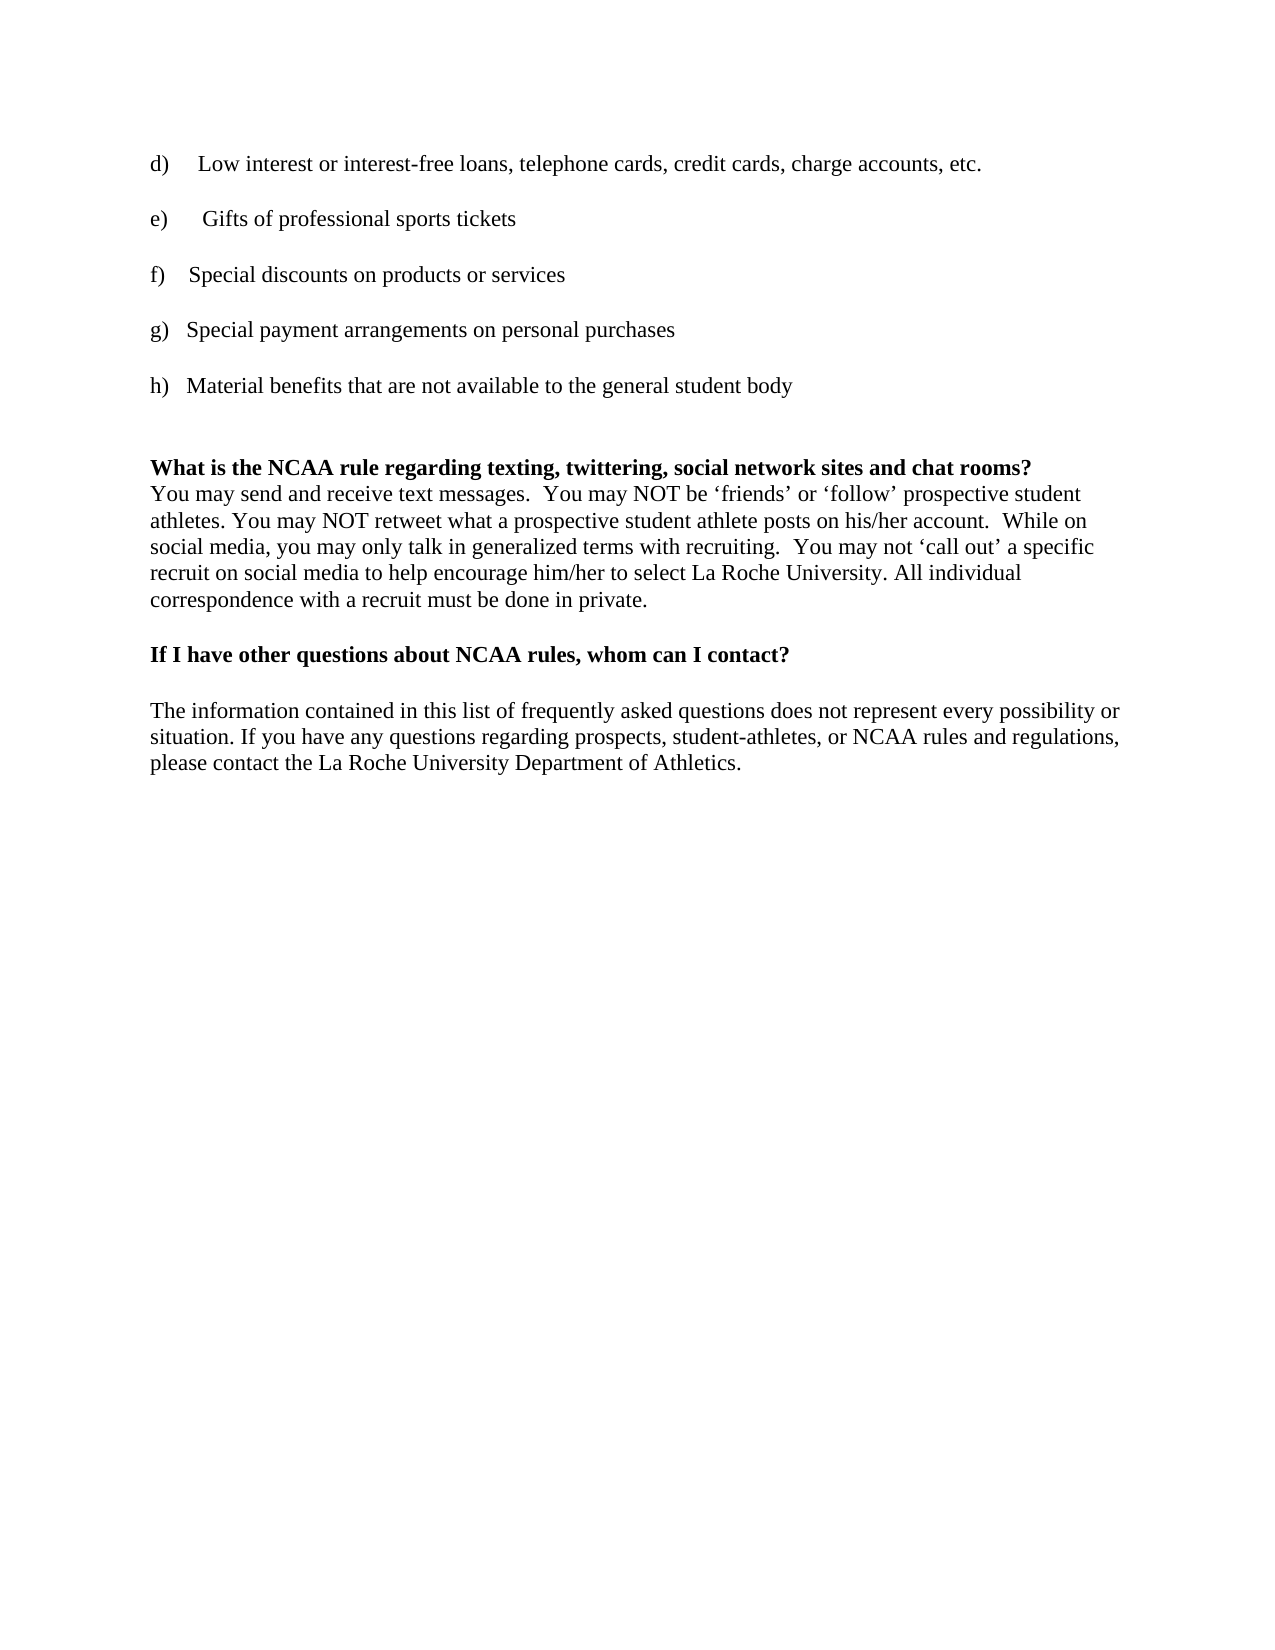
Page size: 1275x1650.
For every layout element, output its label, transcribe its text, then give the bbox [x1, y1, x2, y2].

text What is the NCAA rule regarding texting, twittering, social network sites and chat rooms? [150, 454, 1125, 480]
text d) Low interest or interest-free loans, telephone cards, credit cards, charge accounts, etc. [150, 150, 1125, 176]
text f) Special discounts on products or services [150, 261, 1125, 287]
text g) Special payment arrangements on personal purchases [150, 317, 1125, 343]
text If I have other questions about NCAA rules, whom can I contact? [150, 641, 1125, 668]
text h) Material benefits that are not available to the general student body [150, 372, 1125, 398]
text You may send and receive text messages. You may NOT be ‘friends’ or ‘follow’ prospective student athletes. You may NOT retweet what a prospective student athlete posts on his/her account. While on social media, you may only talk in generalized terms with recruiting. You may not ‘call out’ a specific recruit on social media to help encourage him/her to select La Roche University. All individual correspondence with a recruit must be done in private. [150, 480, 1125, 612]
text The information contained in this list of frequently asked questions does not represent every possibility or situation. If you have any questions regarding prospects, student-athletes, or NCAA rules and regulations, please contact the La Roche University Department of Athletics. [150, 697, 1125, 776]
text e) Gifts of professional sports tickets [150, 206, 1125, 232]
